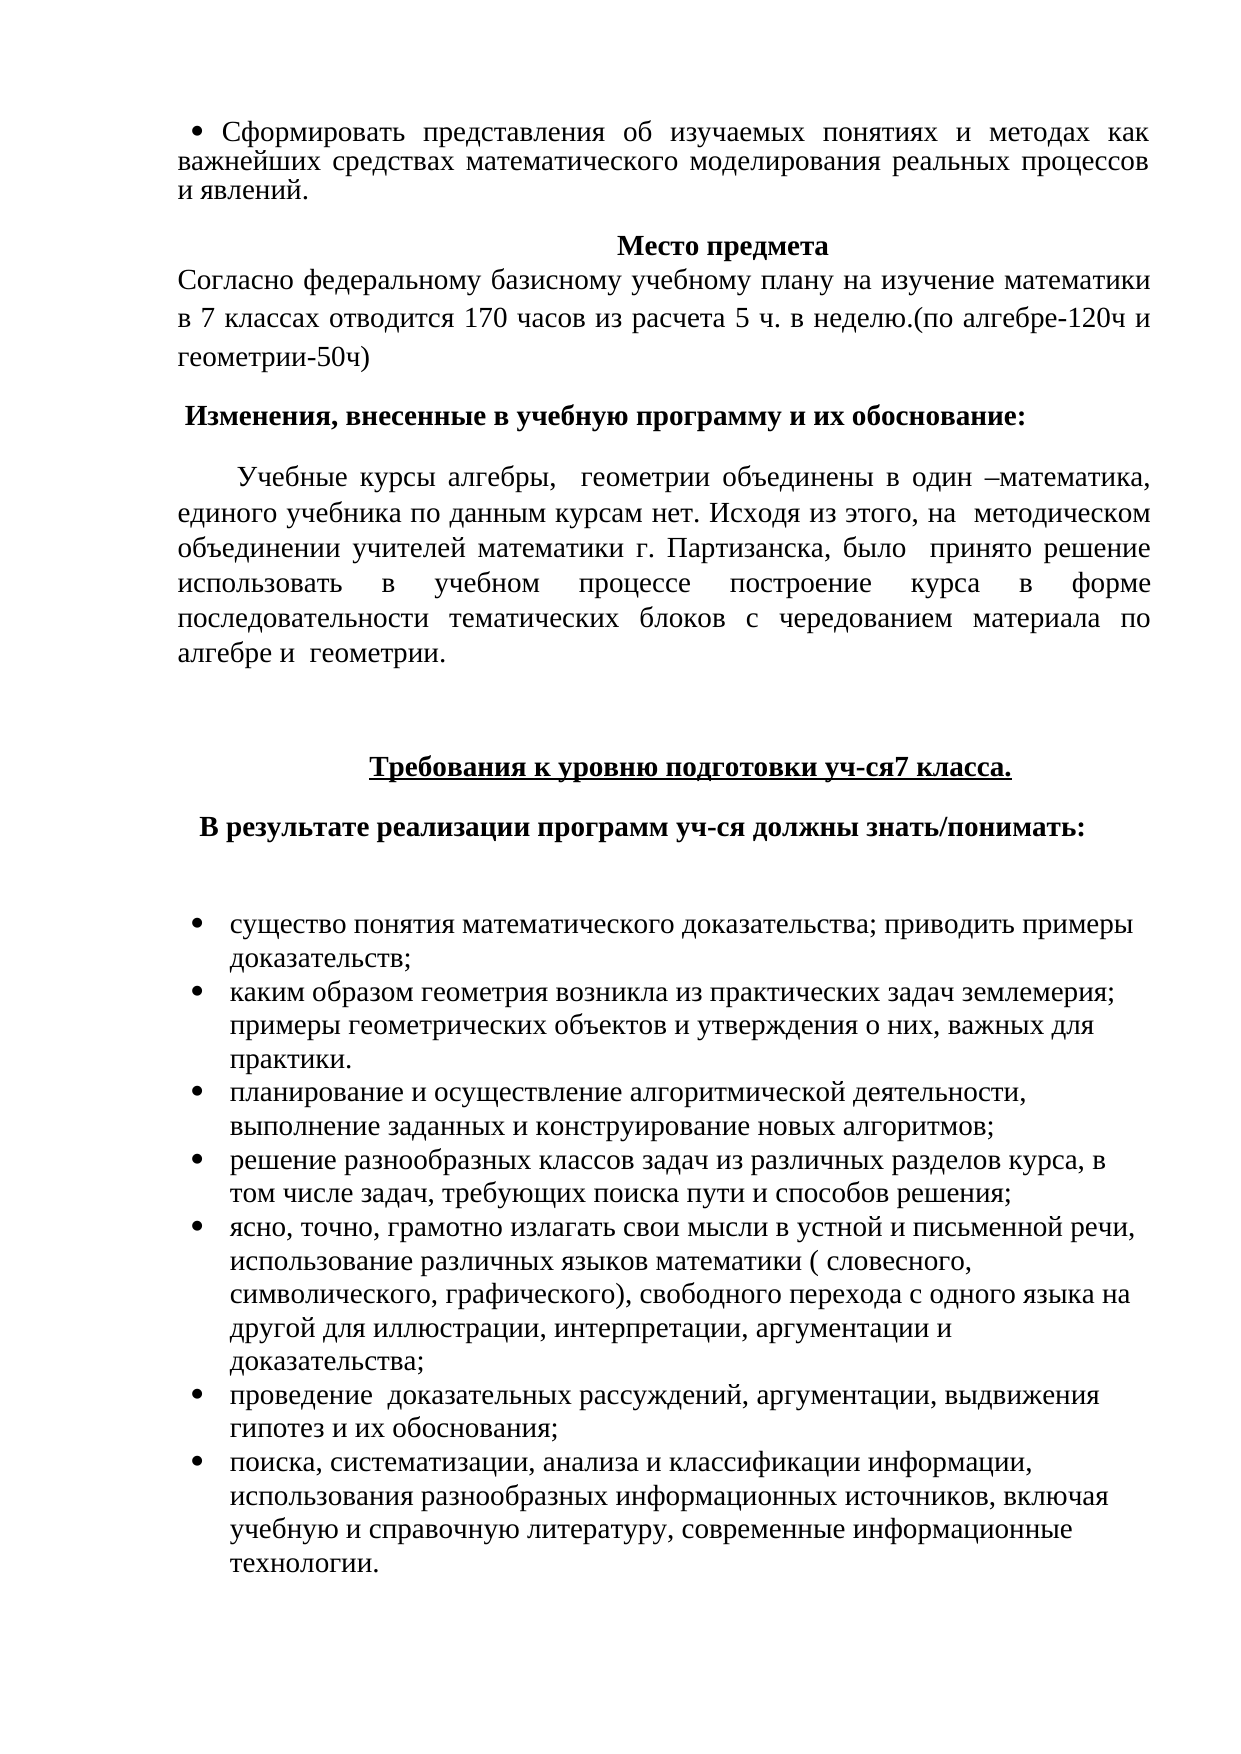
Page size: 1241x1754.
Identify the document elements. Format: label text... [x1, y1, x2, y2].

list планирование и осуществление алгоритмической деятельности, выполнение заданных и конструирование новых алгоритмов; [192, 1074, 1152, 1142]
text Место предмета [617, 228, 1152, 262]
list существо понятия математического доказательства; приводить примеры доказательств; [192, 907, 1152, 974]
text Согласно федеральному базисному учебному плану на изучение математики в 7 классах отводится 170 часов из расчета 5 ч. в неделю.(по алгебре-120ч и геометрии-50ч) [177, 262, 1152, 373]
list поиска, систематизации, анализа и классификации информации, использования разнообразных информационных источников, включая учебную и справочную литературу, современные информационные технологии. [192, 1444, 1152, 1578]
text Учебные курсы алгебры, геометрии объединены в один –математика, единого учебника по данным курсам нет. Исходя из этого, на методическом объединении учителей математики г. Партизанска, было принято решение использовать в учебном процессе построение курса в форме последовательности тематических блоков с чередованием материала по алгебре и геометрии. [177, 458, 1152, 669]
list проведение доказательных рассуждений, аргументации, выдвижения гипотез и их обоснования; [192, 1377, 1152, 1444]
text Изменения, внесенные в учебную программу и их обоснование: [177, 398, 1152, 432]
list Требования к уровню подготовки уч-ся7 класса. [229, 749, 1152, 783]
list каким образом геометрия возникла из практических задач землемерия; примеры геометрических объектов и утверждения о них, важных для практики. [192, 974, 1152, 1074]
text В результате реализации программ уч-ся должны знать/понимать: [177, 809, 1152, 842]
list Сформировать представления об изучаемых понятиях и методах как важнейших средствах математического моделирования реальных процессов и явлений. [177, 118, 1149, 205]
list ясно, точно, грамотно излагать свои мысли в устной и письменной речи, использование различных языков математики ( словесного, символического, графического), свободного перехода с одного языка на другой для иллюстрации, интерпретации, аргументации и доказательства; [192, 1209, 1152, 1377]
list решение разнообразных классов задач из различных разделов курса, в том числе задач, требующих поиска пути и способов решения; [192, 1142, 1152, 1209]
